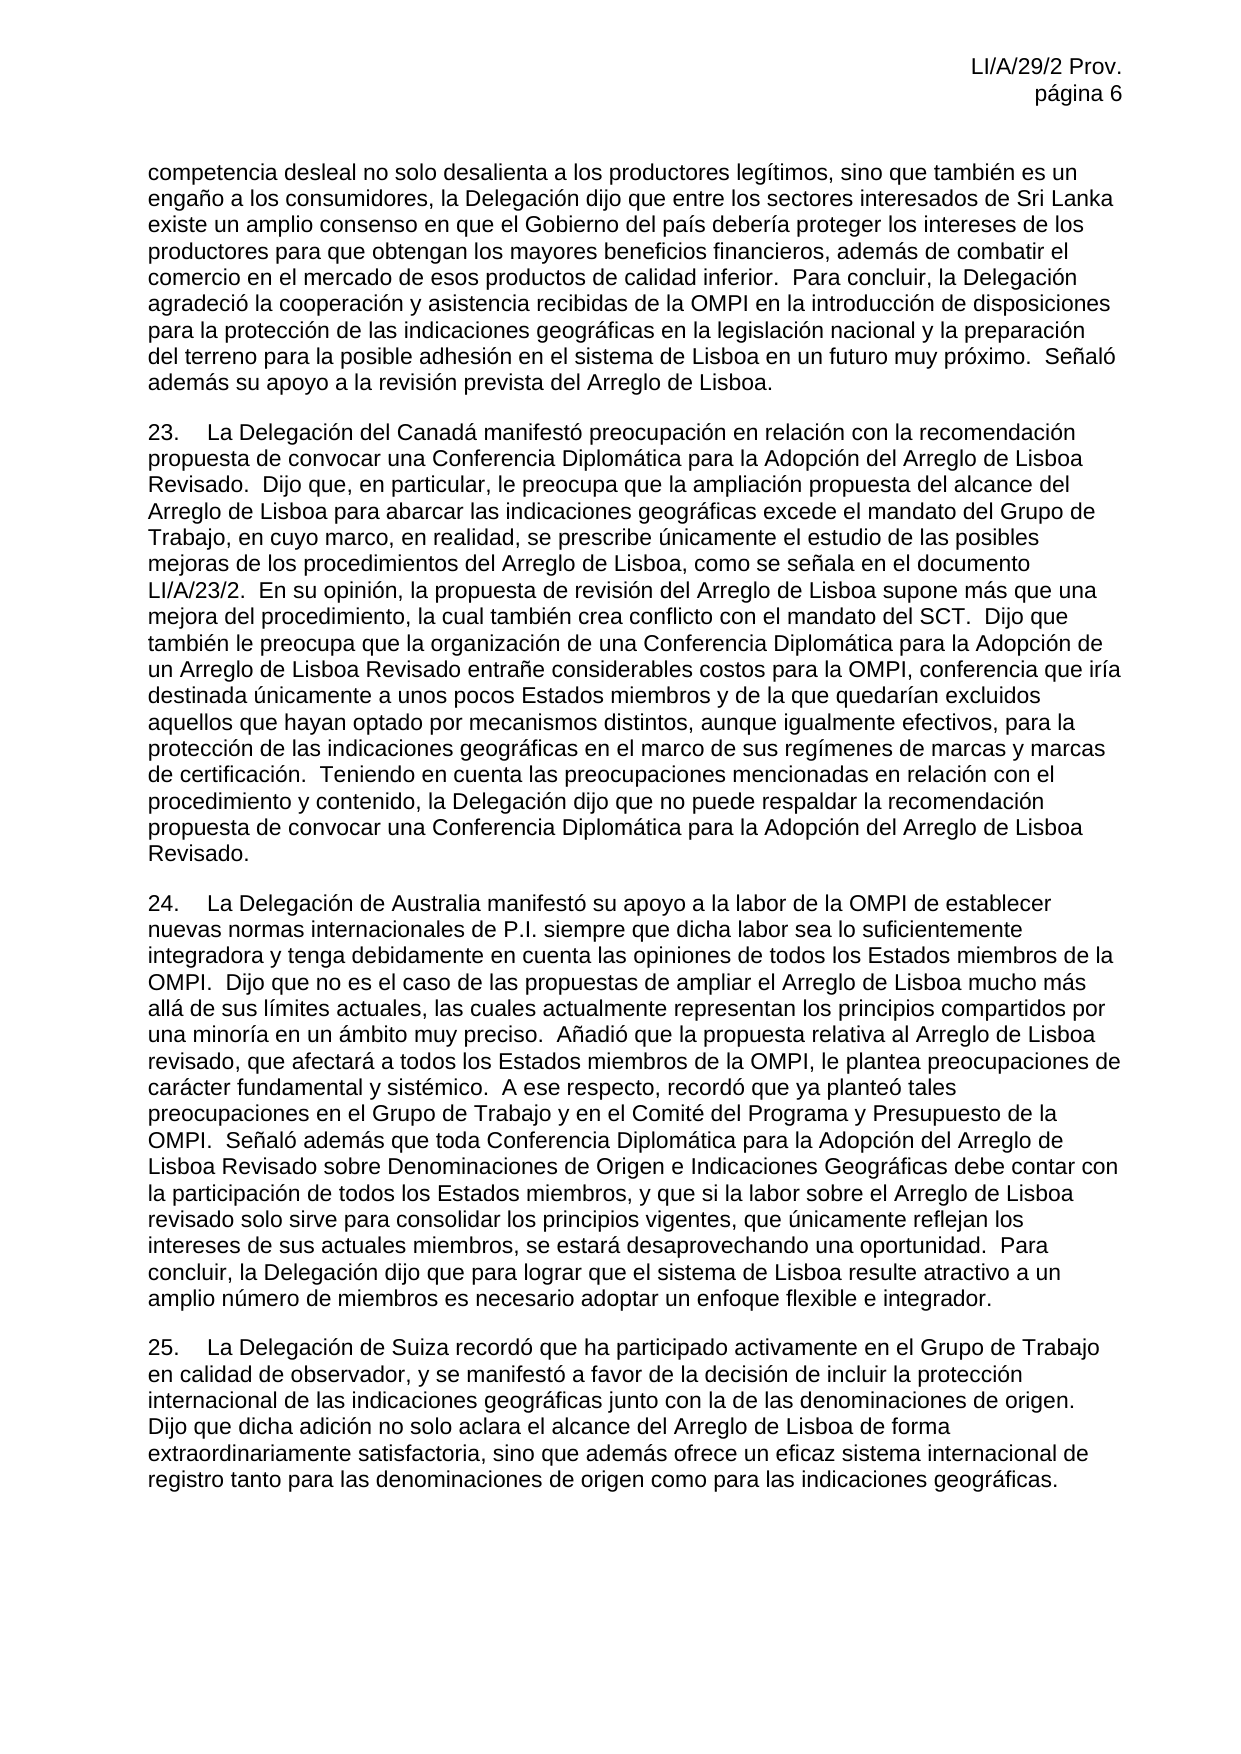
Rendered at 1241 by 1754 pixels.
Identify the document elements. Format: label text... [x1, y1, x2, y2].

text La Delegación de Suiza recordó que ha participado activamente en el Grupo de Trabajo en calidad de observador, y se manifestó a favor de la decisión de incluir la protección internacional de las indicaciones geográficas junto con la de las denominaciones de origen. Dijo que dicha adición no solo aclara el alcance del Arreglo de Lisboa de forma extraordinariamente satisfactoria, sino que además ofrece un eficaz sistema internacional de registro tanto para las denominaciones de origen como para las indicaciones geográficas. [148, 1334, 1122, 1492]
text La Delegación del Canadá manifestó preocupación en relación con la recomendación propuesta de convocar una Conferencia Diplomática para la Adopción del Arreglo de Lisboa Revisado. Dijo que, en particular, le preocupa que la ampliación propuesta del alcance del Arreglo de Lisboa para abarcar las indicaciones geográficas excede el mandato del Grupo de Trabajo, en cuyo marco, en realidad, se prescribe únicamente el estudio de las posibles mejoras de los procedimientos del Arreglo de Lisboa, como se señala en el documento LI/A/23/2. En su opinión, la propuesta de revisión del Arreglo de Lisboa supone más que una mejora del procedimiento, la cual también crea conflicto con el mandato del SCT. Dijo que también le preocupa que la organización de una Conferencia Diplomática para la Adopción de un Arreglo de Lisboa Revisado entrañe considerables costos para la OMPI, conferencia que iría destinada únicamente a unos pocos Estados miembros y de la que quedarían excluidos aquellos que hayan optado por mecanismos distintos, aunque igualmente efectivos, para la protección de las indicaciones geográficas en el marco de sus regímenes de marcas y marcas de certificación. Teniendo en cuenta las preocupaciones mencionadas en relación con el procedimiento y contenido, la Delegación dijo que no puede respaldar la recomendación propuesta de convocar una Conferencia Diplomática para la Adopción del Arreglo de Lisboa Revisado. [148, 419, 1122, 867]
list competencia desleal no solo desalienta a los productores legítimos, sino que también es un engaño a los consumidores, la Delegación dijo que entre los sectores interesados de Sri Lanka existe un amplio consenso en que el Gobierno del país debería proteger los intereses de los productores para que obtengan los mayores beneficios financieros, además de combatir el comercio en el mercado de esos productos de calidad inferior. Para concluir, la Delegación agradeció la cooperación y asistencia recibidas de la OMPI en la introducción de disposiciones para la protección de las indicaciones geográficas en la legislación nacional y la preparación del terreno para la posible adhesión en el sistema de Lisboa en un futuro muy próximo. Señaló además su apoyo a la revisión prevista del Arreglo de Lisboa. [148, 158, 1122, 396]
text La Delegación de Australia manifestó su apoyo a la labor de la OMPI de establecer nuevas normas internacionales de P.I. siempre que dicha labor sea lo suficientemente integradora y tenga debidamente en cuenta las opiniones de todos los Estados miembros de la OMPI. Dijo que no es el caso de las propuestas de ampliar el Arreglo de Lisboa mucho más allá de sus límites actuales, las cuales actualmente representan los principios compartidos por una minoría en un ámbito muy preciso. Añadió que la propuesta relativa al Arreglo de Lisboa revisado, que afectará a todos los Estados miembros de la OMPI, le plantea preocupaciones de carácter fundamental y sistémico. A ese respecto, recordó que ya planteó tales preocupaciones en el Grupo de Trabajo y en el Comité del Programa y Presupuesto de la OMPI. Señaló además que toda Conferencia Diplomática para la Adopción del Arreglo de Lisboa Revisado sobre Denominaciones de Origen e Indicaciones Geográficas debe contar con la participación de todos los Estados miembros, y que si la labor sobre el Arreglo de Lisboa revisado solo sirve para consolidar los principios vigentes, que únicamente reflejan los intereses de sus actuales miembros, se estará desaprovechando una oportunidad. Para concluir, la Delegación dijo que para lograr que el sistema de Lisboa resulte atractivo a un amplio número de miembros es necesario adoptar un enfoque flexible e integrador. [148, 889, 1122, 1311]
